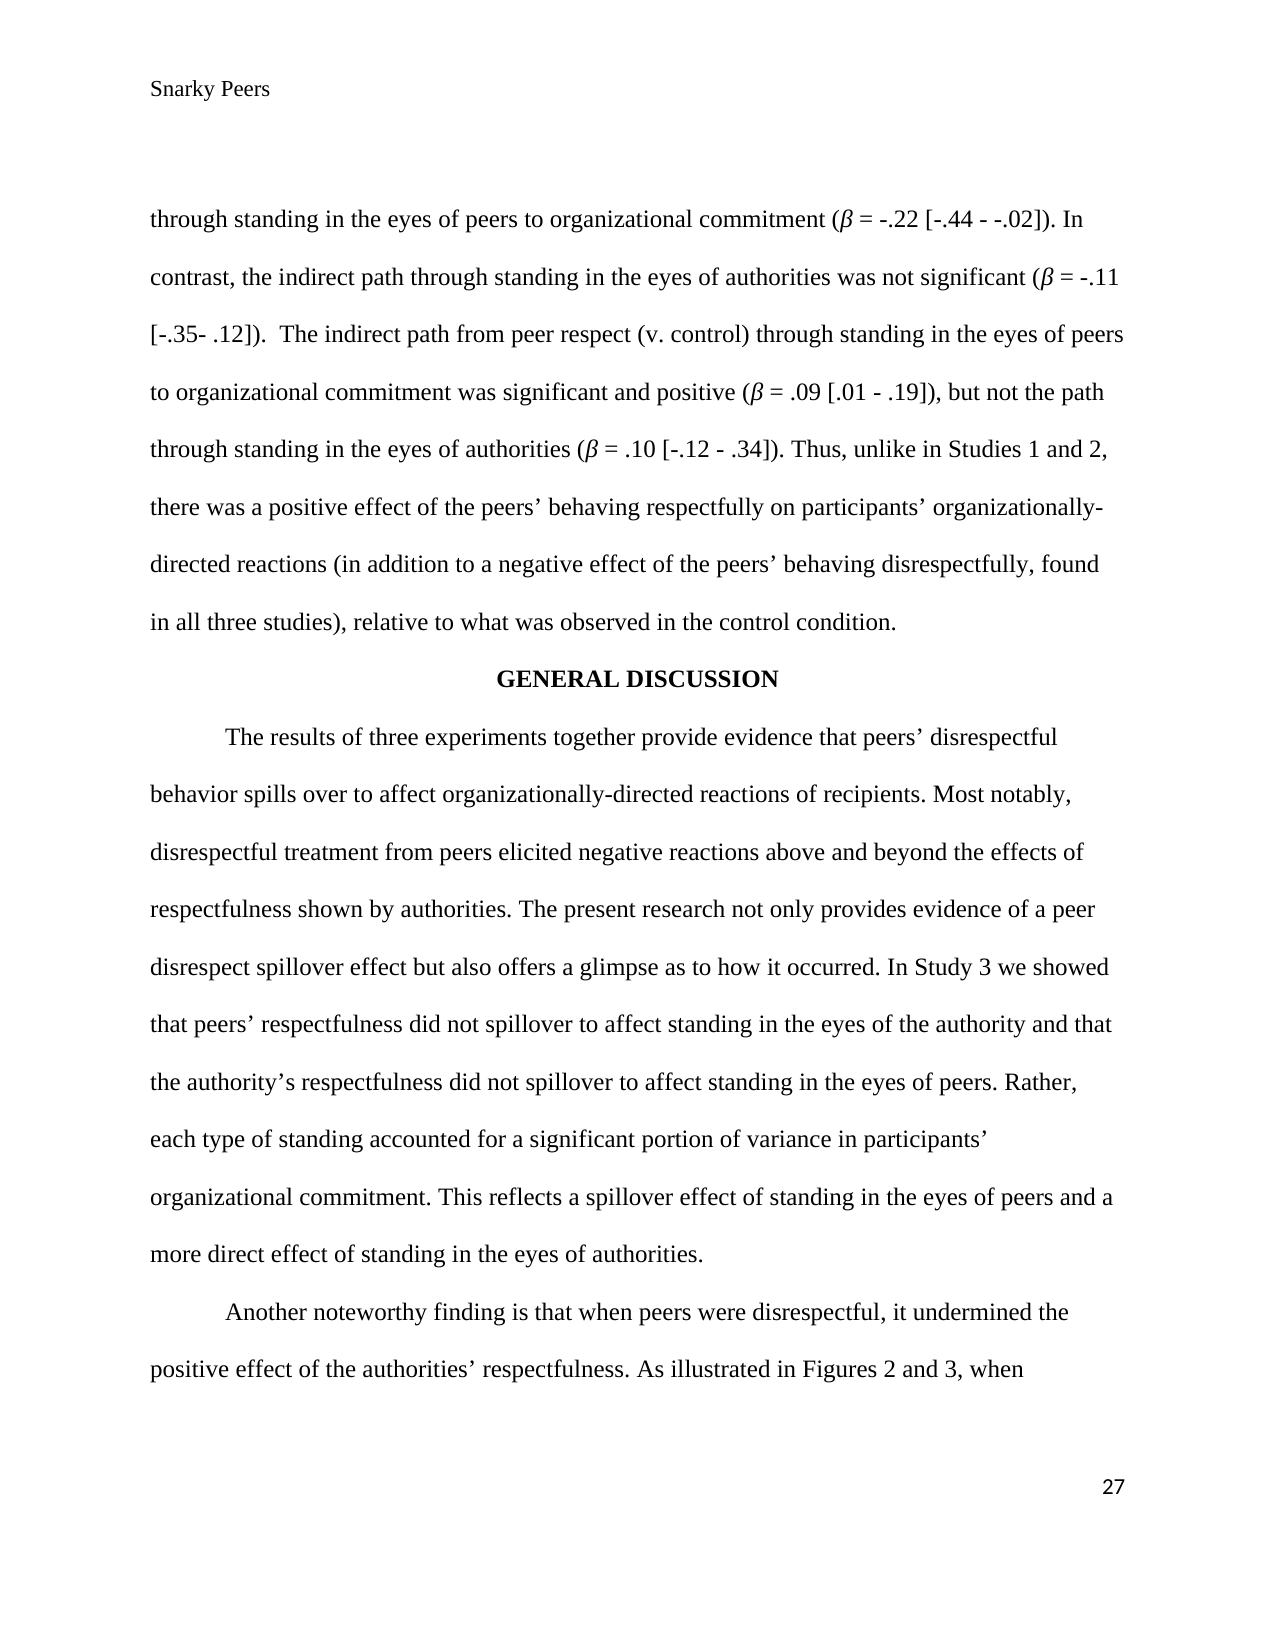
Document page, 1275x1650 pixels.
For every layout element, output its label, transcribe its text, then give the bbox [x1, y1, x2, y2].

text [150, 204, 1125, 635]
text GENERAL DISCUSSION [150, 664, 1125, 693]
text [150, 1297, 1125, 1383]
text The results of three experiments together provide evidence that peers’ disrespectful behavior spills over to affect organizationally-directed reactions of recipients. Most notably, disrespectful treatment from peers elicited negative reactions above and beyond the effects of respectfulness shown by authorities. The present research not only provides evidence of a peer disrespect spillover effect but also offers a glimpse as to how it occurred. In Study 3 we showed that peers’ respectfulness did not spillover to affect standing in the eyes of the authority and that the authority’s respectfulness did not spillover to affect standing in the eyes of peers. Rather, each type of standing accounted for a significant portion of variance in participants’ organizational commitment. This reflects a spillover effect of standing in the eyes of peers and a more direct effect of standing in the eyes of authorities. [150, 722, 1125, 1268]
